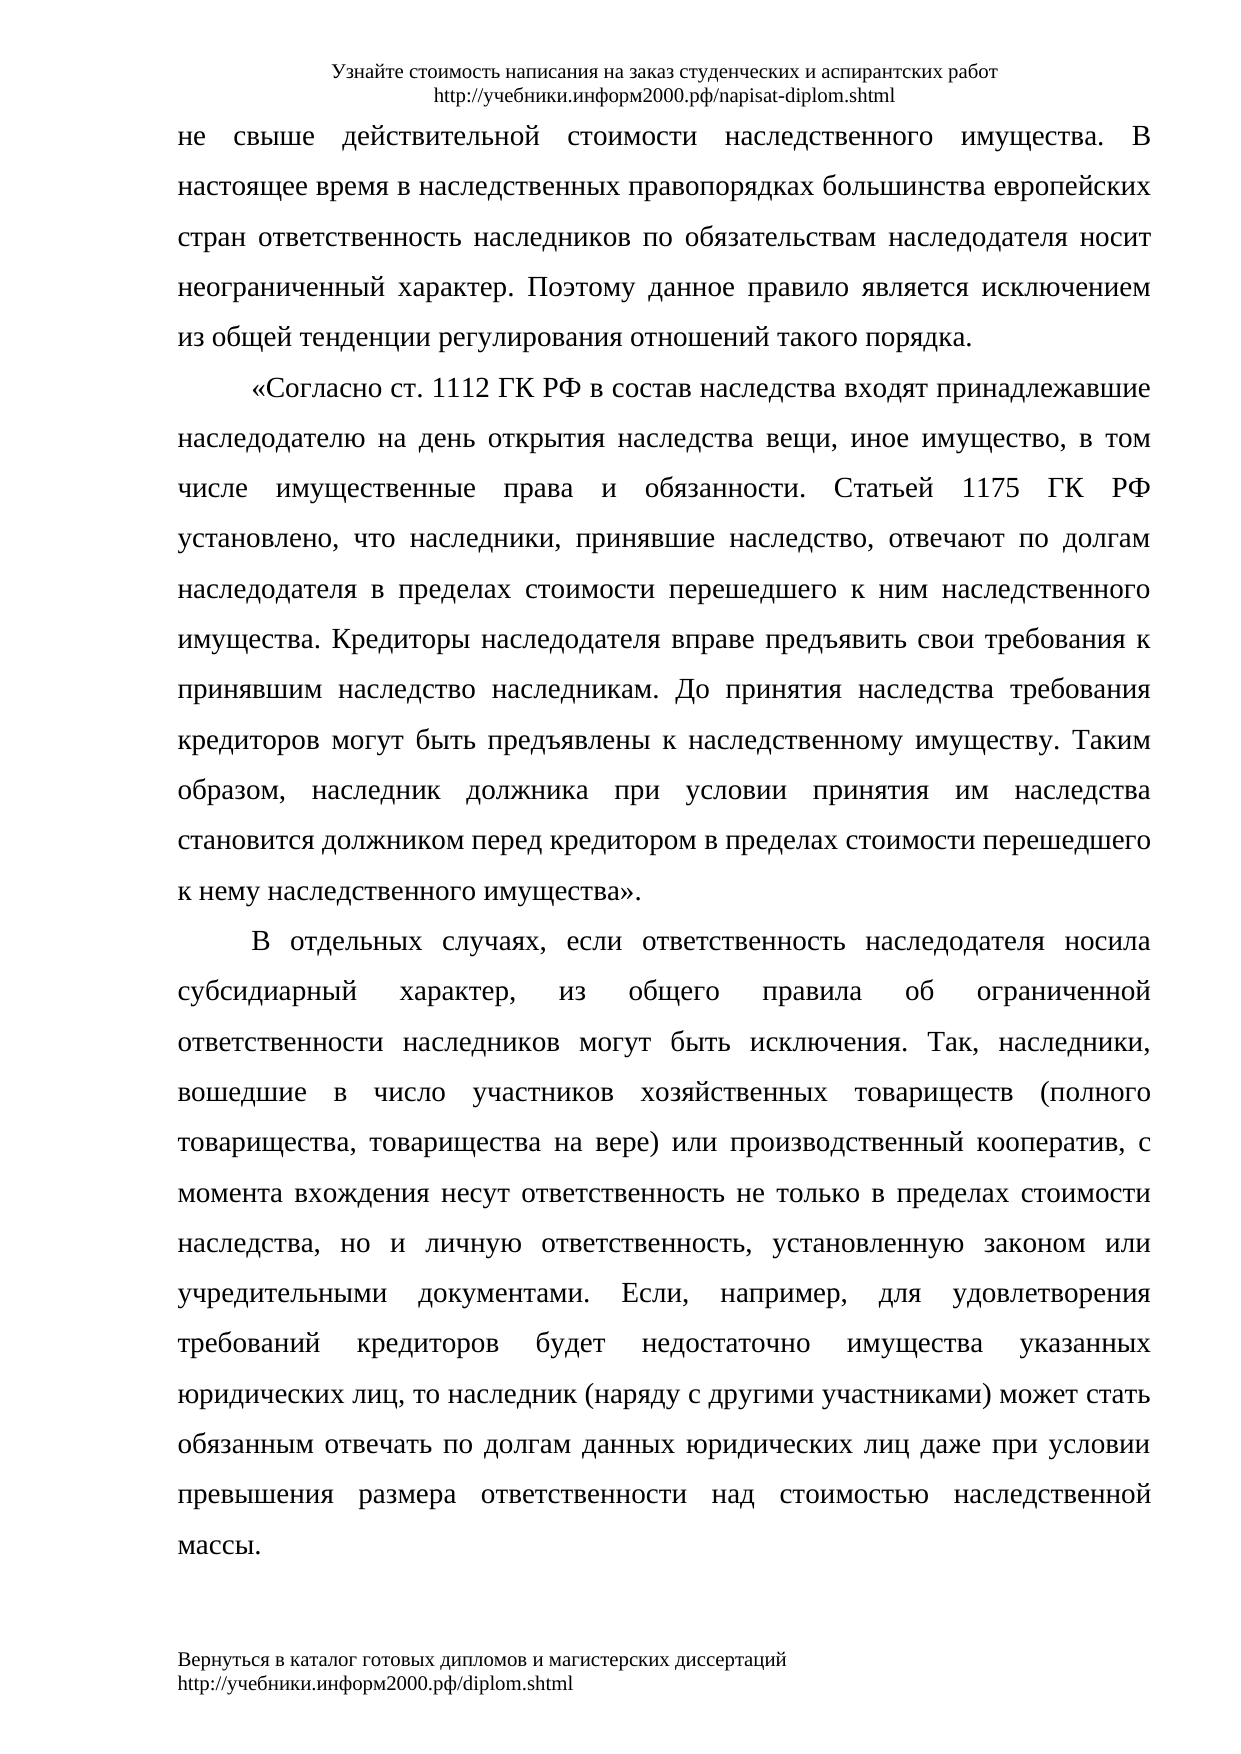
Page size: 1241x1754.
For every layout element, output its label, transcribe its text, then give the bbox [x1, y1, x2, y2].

text В отдельных случаях, если ответственность наследодателя носила субсидиарный характер, из общего правила об ограниченной ответственности наследников могут быть исключения. Так, наследники, вошедшие в число участников хозяйственных товариществ (полного товарищества, товарищества на вере) или производственный кооператив, с момента вхождения несут ответственность не только в пределах стоимости наследства, но и личную ответственность, установленную законом или учредительными документами. Если, например, для удовлетворения требований кредиторов будет недостаточно имущества указанных юридических лиц, то наследник (наряду с другими участниками) может стать обязанным отвечать по долгам данных юридических лиц даже при условии превышения размера ответственности над стоимостью наследственной массы. [177, 923, 1152, 1560]
text «Согласно ст. 1112 ГК РФ в состав наследства входят принадлежавшие наследодателю на день открытия наследства вещи, иное имущество, в том числе имущественные права и обязанности. Статьей 1175 ГК РФ установлено, что наследники, принявшие наследство, отвечают по долгам наследодателя в пределах стоимости перешедшего к ним наследственного имущества. Кредиторы наследодателя вправе предъявить свои требования к принявшим наследство наследникам. До принятия наследства требования кредиторов могут быть предъявлены к наследственному имуществу. Таким образом, наследник должника при условии принятия им наследства становится должником перед кредитором в пределах стоимости перешедшего к нему наследственного имущества». [177, 370, 1152, 906]
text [177, 118, 1152, 353]
